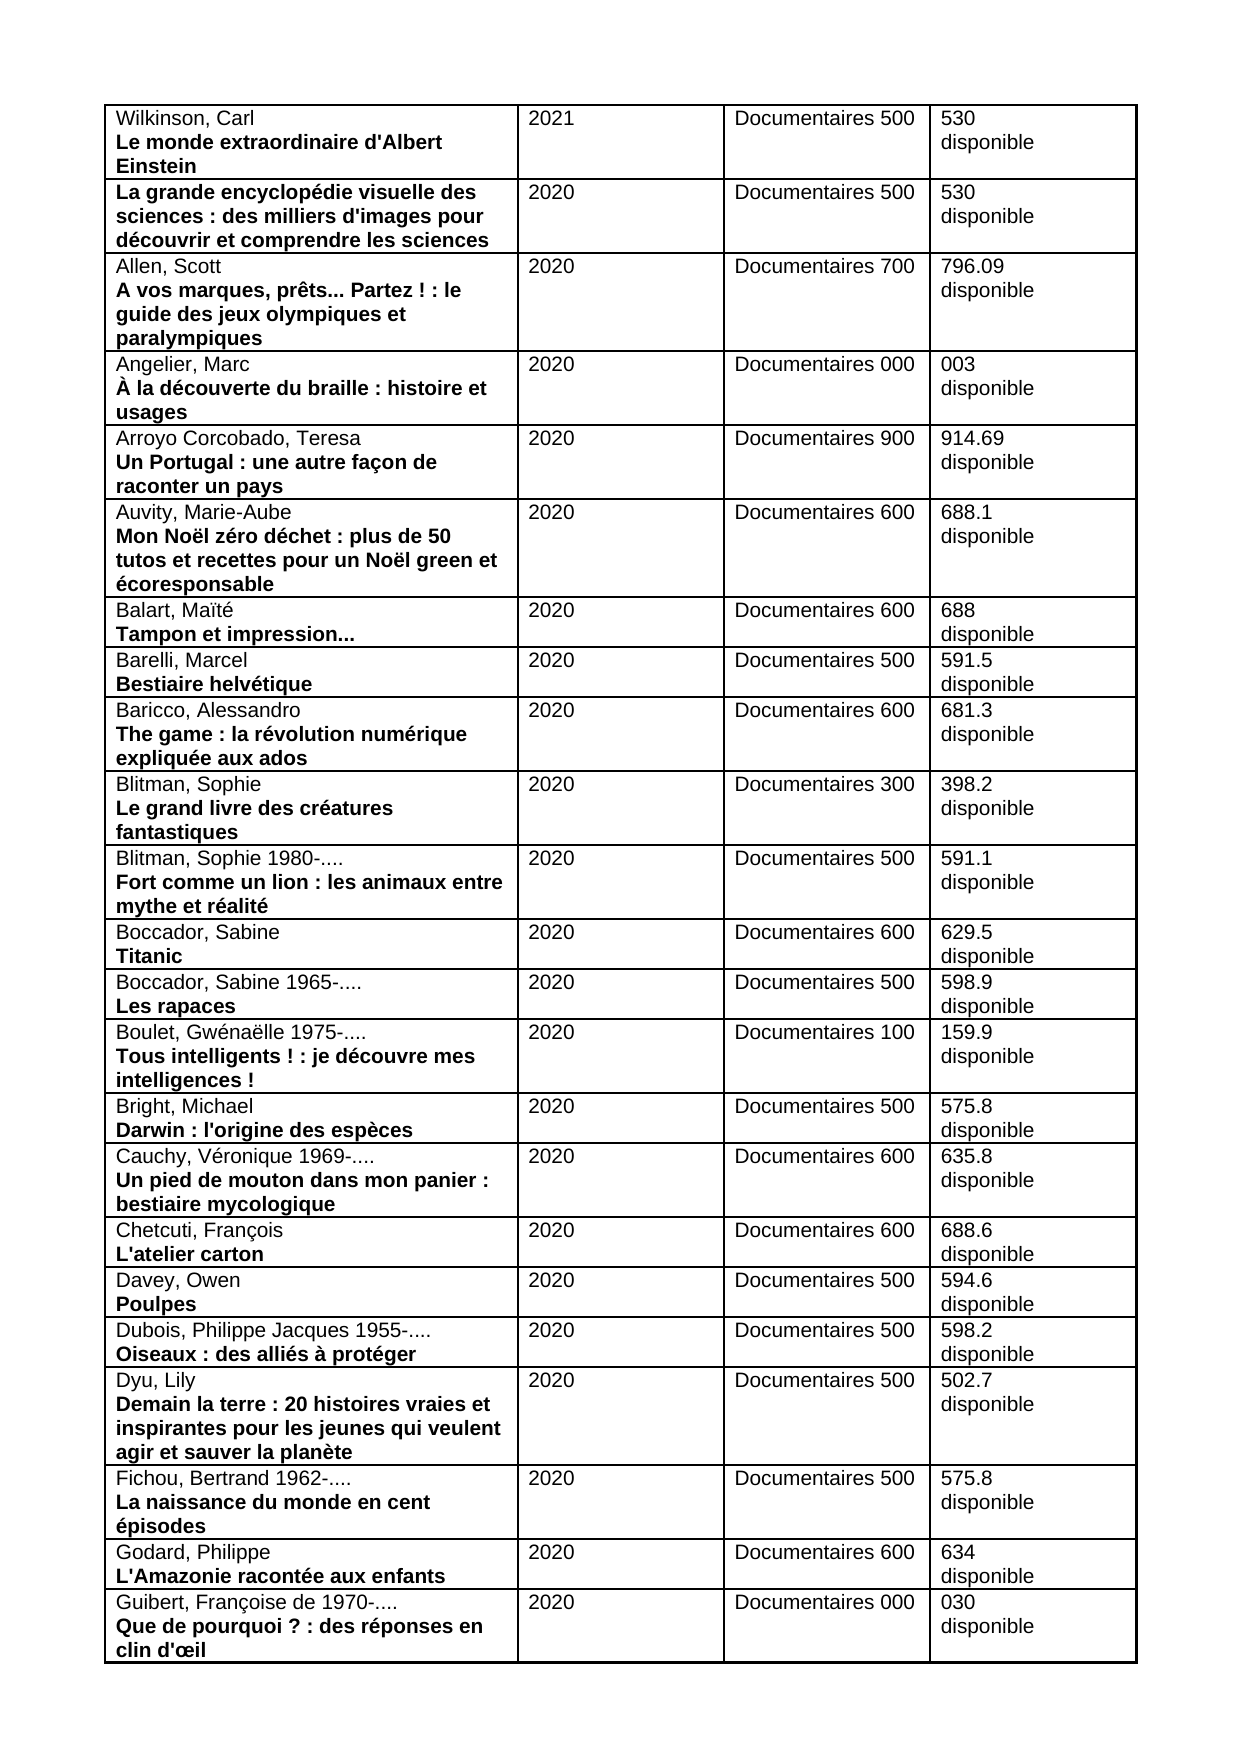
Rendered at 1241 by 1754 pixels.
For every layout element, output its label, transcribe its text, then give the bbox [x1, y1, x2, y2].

table_cell 629.5 disponible [931, 920, 1135, 968]
table_cell 914.69 disponible [931, 426, 1135, 498]
table_cell Boccador, Sabine 1965-.... Les rapaces [106, 970, 517, 1018]
table_cell Documentaires 600 [725, 920, 929, 968]
table_cell Cauchy, Véronique 1969-.... Un pied de mouton dans mon panier : bestiaire mycologique [106, 1144, 517, 1216]
table_cell 2020 [519, 846, 723, 918]
table_cell Documentaires 600 [725, 598, 929, 646]
table_cell 2020 [519, 920, 723, 968]
table_cell 2020 [519, 254, 723, 350]
table_cell Documentaires 500 [725, 648, 929, 696]
table_cell Documentaires 600 [725, 1540, 929, 1587]
table_cell 598.9 disponible [931, 970, 1135, 1018]
table_cell Documentaires 700 [725, 254, 929, 350]
table_cell 2020 [519, 1020, 723, 1092]
table_cell Blitman, Sophie 1980-.... Fort comme un lion : les animaux entre mythe et réalité [106, 846, 517, 918]
table_cell Documentaires 600 [725, 1144, 929, 1216]
table_cell Documentaires 600 [725, 698, 929, 770]
table_cell 030 disponible [931, 1590, 1135, 1661]
table_cell 2020 [519, 1590, 723, 1661]
table_cell 575.8 disponible [931, 1466, 1135, 1537]
table_cell Boulet, Gwénaëlle 1975-.... Tous intelligents ! : je découvre mes intelligences ! [106, 1020, 517, 1092]
table_cell Blitman, Sophie Le grand livre des créatures fantastiques [106, 772, 517, 844]
table_cell 2020 [519, 500, 723, 596]
table_cell 2020 [519, 648, 723, 696]
table_cell Documentaires 600 [725, 500, 929, 596]
table_cell 2020 [519, 426, 723, 498]
table_cell Documentaires 500 [725, 1466, 929, 1537]
table_cell 634 disponible [931, 1540, 1135, 1587]
table_cell Dubois, Philippe Jacques 1955-.... Oiseaux : des alliés à protéger [106, 1318, 517, 1366]
table_cell 398.2 disponible [931, 772, 1135, 844]
table_cell Fichou, Bertrand 1962-.... La naissance du monde en cent épisodes [106, 1466, 517, 1537]
table_cell Arroyo Corcobado, Teresa Un Portugal : une autre façon de raconter un pays [106, 426, 517, 498]
table_cell Davey, Owen Poulpes [106, 1268, 517, 1316]
table_cell 2020 [519, 1318, 723, 1366]
table_cell 594.6 disponible [931, 1268, 1135, 1316]
table_cell Auvity, Marie-Aube Mon Noël zéro déchet : plus de 50 tutos et recettes pour un Noël green et écoresponsable [106, 500, 517, 596]
table_cell 2020 [519, 180, 723, 252]
table_cell Documentaires 000 [725, 352, 929, 424]
table_cell 2020 [519, 1144, 723, 1216]
table_cell 2020 [519, 698, 723, 770]
table_cell Documentaires 500 [725, 1094, 929, 1142]
table_cell Documentaires 900 [725, 426, 929, 498]
table_cell La grande encyclopédie visuelle des sciences : des milliers d'images pour découvrir et comprendre les sciences [106, 180, 517, 252]
table_cell Boccador, Sabine Titanic [106, 920, 517, 968]
table_cell 2020 [519, 1466, 723, 1537]
table_cell 688.6 disponible [931, 1218, 1135, 1266]
table_cell 2020 [519, 352, 723, 424]
table_cell 2020 [519, 1540, 723, 1587]
table_cell 2020 [519, 598, 723, 646]
table_cell 688.1 disponible [931, 500, 1135, 596]
table_cell 530 disponible [931, 106, 1135, 178]
table_cell 681.3 disponible [931, 698, 1135, 770]
table_cell Documentaires 500 [725, 846, 929, 918]
table_cell 598.2 disponible [931, 1318, 1135, 1366]
table_cell 003 disponible [931, 352, 1135, 424]
table_cell Dyu, Lily Demain la terre : 20 histoires vraies et inspirantes pour les jeunes qui veulent agir et sauver la planète [106, 1368, 517, 1463]
table_cell 635.8 disponible [931, 1144, 1135, 1216]
table_cell 530 disponible [931, 180, 1135, 252]
table_cell 591.5 disponible [931, 648, 1135, 696]
table_cell Bright, Michael Darwin : l'origine des espèces [106, 1094, 517, 1142]
table_cell Documentaires 500 [725, 106, 929, 178]
table_cell Documentaires 000 [725, 1590, 929, 1661]
table_cell 2020 [519, 1368, 723, 1463]
table_cell Documentaires 500 [725, 180, 929, 252]
table_cell 502.7 disponible [931, 1368, 1135, 1463]
table_cell Wilkinson, Carl Le monde extraordinaire d'Albert Einstein [106, 106, 517, 178]
table_cell Balart, Maïté Tampon et impression... [106, 598, 517, 646]
table_cell 2020 [519, 1268, 723, 1316]
table_cell 2021 [519, 106, 723, 178]
table_cell Documentaires 300 [725, 772, 929, 844]
table_cell 2020 [519, 1094, 723, 1142]
table_cell Documentaires 100 [725, 1020, 929, 1092]
table_cell Chetcuti, François L'atelier carton [106, 1218, 517, 1266]
table_cell 2020 [519, 970, 723, 1018]
table_cell 591.1 disponible [931, 846, 1135, 918]
table_cell Angelier, Marc À la découverte du braille : histoire et usages [106, 352, 517, 424]
table_cell Barelli, Marcel Bestiaire helvétique [106, 648, 517, 696]
table_cell Godard, Philippe L'Amazonie racontée aux enfants [106, 1540, 517, 1587]
table_cell 159.9 disponible [931, 1020, 1135, 1092]
table_cell 575.8 disponible [931, 1094, 1135, 1142]
table_cell 688 disponible [931, 598, 1135, 646]
table_cell Documentaires 600 [725, 1218, 929, 1266]
table_cell 796.09 disponible [931, 254, 1135, 350]
table_cell Documentaires 500 [725, 970, 929, 1018]
table_cell 2020 [519, 772, 723, 844]
table_cell Baricco, Alessandro The game : la révolution numérique expliquée aux ados [106, 698, 517, 770]
table_cell 2020 [519, 1218, 723, 1266]
table_cell Documentaires 500 [725, 1368, 929, 1463]
table_cell Guibert, Françoise de 1970-.... Que de pourquoi ? : des réponses en clin d'œil [106, 1590, 517, 1661]
table_cell Allen, Scott A vos marques, prêts... Partez ! : le guide des jeux olympiques et paralympiques [106, 254, 517, 350]
table_cell Documentaires 500 [725, 1268, 929, 1316]
table_cell Documentaires 500 [725, 1318, 929, 1366]
